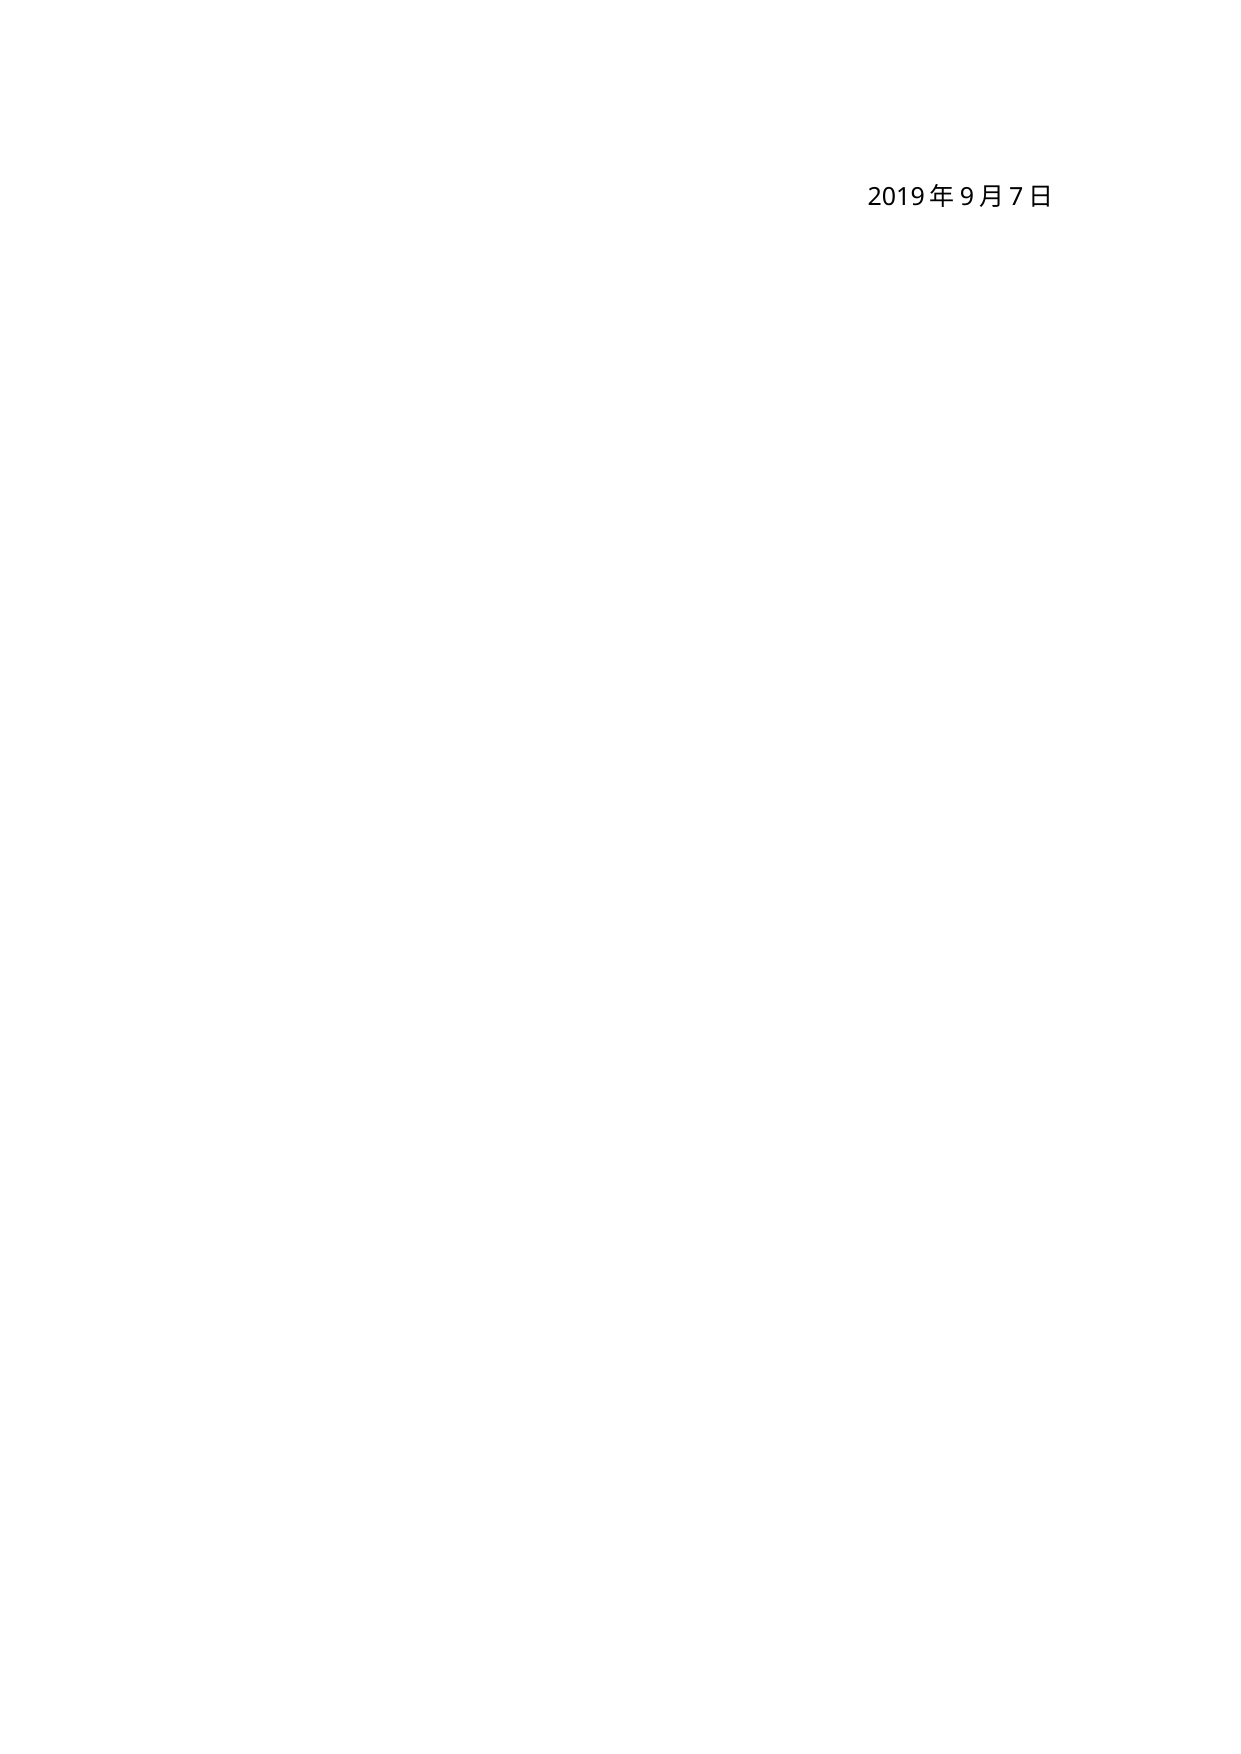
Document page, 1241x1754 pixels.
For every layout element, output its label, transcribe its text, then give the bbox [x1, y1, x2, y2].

text 2019年9月7日 [187, 162, 1053, 227]
